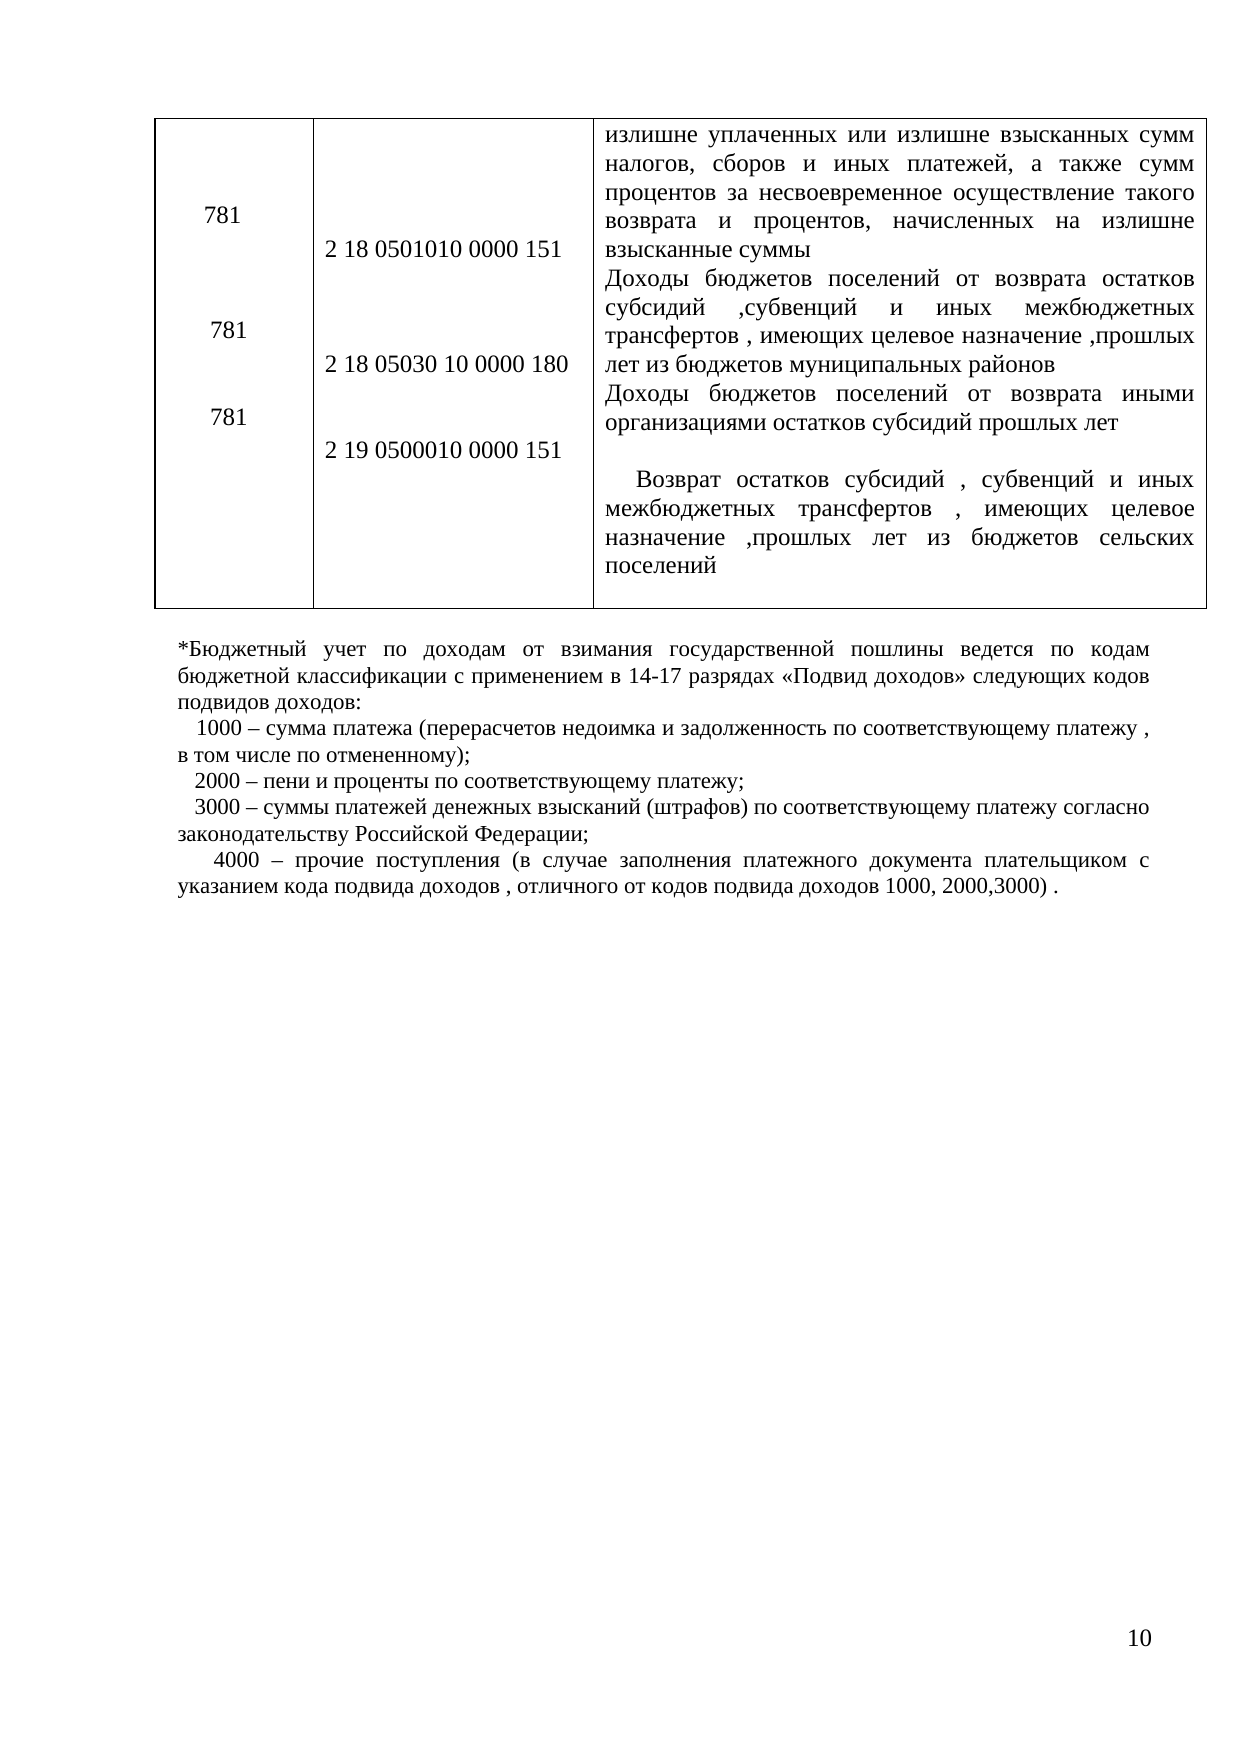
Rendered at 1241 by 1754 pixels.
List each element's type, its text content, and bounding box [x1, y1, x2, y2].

text 4000 – прочие поступления (в случае заполнения платежного документа плательщиком с указанием кода подвида доходов , отличного от кодов подвида доходов 1000, 2000,3000) . [177, 846, 1152, 899]
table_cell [594, 119, 1206, 608]
text 2000 – пени и проценты по соответствующему платежу; [177, 767, 1152, 793]
text 1000 – сумма платежа (перерасчетов недоимка и задолженность по соответствующему платежу , в том числе по отмененному); [177, 714, 1152, 767]
text *Бюджетный учет по доходам от взимания государственной пошлины ведется по кодам бюджетной классификации с применением в 14-17 разрядах «Подвид доходов» следующих кодов подвидов доходов: [177, 635, 1152, 714]
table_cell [314, 119, 593, 608]
text 3000 – суммы платежей денежных взысканий (штрафов) по соответствующему платежу согласно законодательству Российской Федерации; [177, 793, 1152, 846]
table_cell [156, 119, 313, 608]
